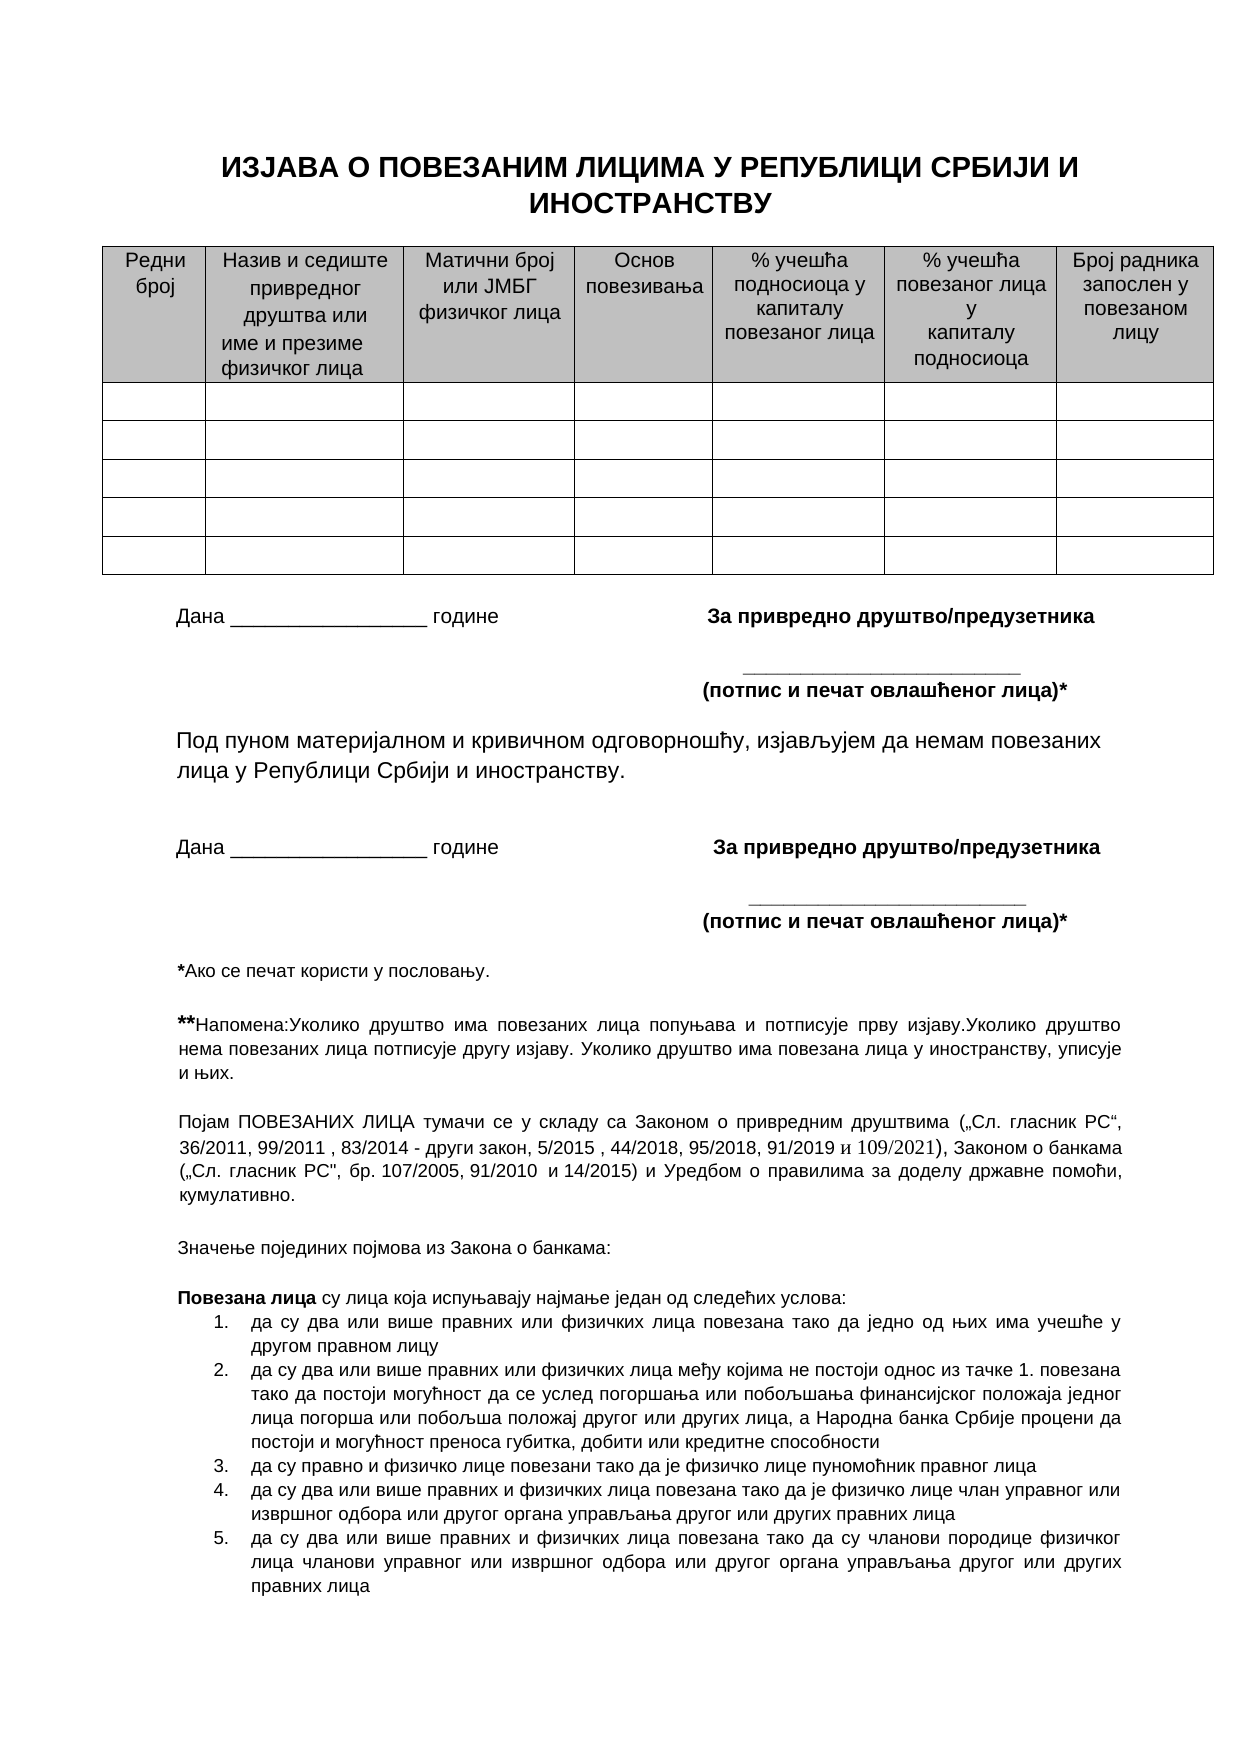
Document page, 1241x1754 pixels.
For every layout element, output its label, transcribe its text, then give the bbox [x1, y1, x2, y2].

table_cell [713, 383, 884, 420]
table_cell [1057, 383, 1213, 420]
table_cell [1057, 421, 1213, 459]
table_cell [404, 421, 574, 459]
list да су два или више правних или физичких лица међу којима не постоји однос из тачке 1. повезана тако да постоји могућност да се услед погоршања или побољшања финансијског положаја једног лица погорша или побољша положај другог или других лица, а Народна банка Србије процени да постоји и могућност преноса губитка, добити или кредитне способности [213, 1359, 1122, 1452]
table_cell [713, 537, 884, 574]
text Дана _________________ године За привредно друштво/предузетника [176, 835, 1122, 859]
table_cell [206, 460, 403, 497]
table_cell [103, 537, 205, 574]
table_cell [404, 460, 574, 497]
table_cell [103, 421, 205, 459]
text ________________________ (потпис и печат овлашћеног лица)* [702, 652, 1122, 702]
list да су два или више правних и физичких лица повезана тако да су чланови породице физичког лица чланови управног или извршног одбора или другог органа управљања другог или других правних лица [213, 1527, 1122, 1596]
table_cell [103, 460, 205, 497]
table_cell [575, 498, 712, 536]
text Дана _________________ године За привредно друштво/предузетника [176, 603, 1122, 627]
table_cell [103, 498, 205, 536]
table_header Редни број [103, 247, 205, 382]
list да су правно и физичко лице повезани тако да је физичко лице пуномоћник правног лица [213, 1455, 1122, 1476]
text Појам ПОВЕЗАНИХ ЛИЦА тумачи се у складу са Законом о привредним друштвима („Сл. гласник РС“, 36/2011, 99/2011 , 83/2014 - други закон, 5/2015 , 44/2018, 95/2018, 91/2019 и 109/2021), Законом о банкама („Сл. гласник РС", бр. 107/2005, 91/2010 и 14/2015) и Уредбом о правилима за доделу државне помоћи, кумулативно. [178, 1111, 1122, 1205]
table_header % учешћа повезаног лица у капиталу подносиоца [885, 247, 1056, 382]
table_cell [885, 537, 1056, 574]
table_cell [575, 537, 712, 574]
text ИЗЈАВА О ПОВЕЗАНИМ ЛИЦИМА У РЕПУБЛИЦИ СРБИЈИ И ИНОСТРАНСТВУ [178, 150, 1122, 220]
table_cell [206, 498, 403, 536]
table_cell [713, 498, 884, 536]
table_header Матични број или ЈМБГ физичког лица [404, 247, 574, 382]
table_cell [885, 421, 1056, 459]
table_cell [885, 460, 1056, 497]
text Значење појединих појмова из Закона о банкама: [177, 1237, 1122, 1259]
table_cell [575, 383, 712, 420]
table_cell [404, 537, 574, 574]
table_cell [713, 421, 884, 459]
text ________________________ (потпис и печат овлашћеног лица)* [702, 884, 1122, 933]
table_cell [575, 421, 712, 459]
list да су два или више правних или физичких лица повезана тако да једно од њих има учешће у другом правном лицу [213, 1311, 1122, 1356]
table_header Број радника запослен у повезаном лицу [1057, 247, 1213, 382]
text *Ако се печат користи у пословању. [177, 959, 1122, 981]
table_header Назив и седиште привредног друштва или име и презиме физичког лица [206, 247, 403, 382]
table_cell [1057, 498, 1213, 536]
text Повезана лица су лица која испуњавају најмање један од следећих услова: [177, 1286, 1122, 1308]
table_cell [404, 498, 574, 536]
table_cell [1057, 537, 1213, 574]
table_cell [575, 460, 712, 497]
table_cell [206, 383, 403, 420]
table_cell [885, 383, 1056, 420]
table_header % учешћа подносиоца у капиталу повезаног лица [713, 247, 884, 382]
list да су два или више правних и физичких лица повезана тако да је физичко лице члан управног или извршног одбора или другог органа управљања другог или других правних лица [213, 1479, 1122, 1524]
table_header Основ повезивања [575, 247, 712, 382]
table_cell [1057, 460, 1213, 497]
table_cell [206, 421, 403, 459]
text Под пуном материјалном и кривичном одговорношћу, изјављујем да немам повезаних лица у Републици Србији и иностранству. [176, 727, 1124, 783]
table_cell [404, 383, 574, 420]
text **Напомена:Уколико друштво има повезаних лица попуњава и потписује прву изјаву.Уколико друштво нема повезаних лица потписује другу изјаву. Уколико друштво има повезана лица у иностранству, уписује и њих. [177, 1009, 1122, 1084]
table_cell [885, 498, 1056, 536]
table_cell [103, 383, 205, 420]
table_cell [206, 537, 403, 574]
table_cell [713, 460, 884, 497]
